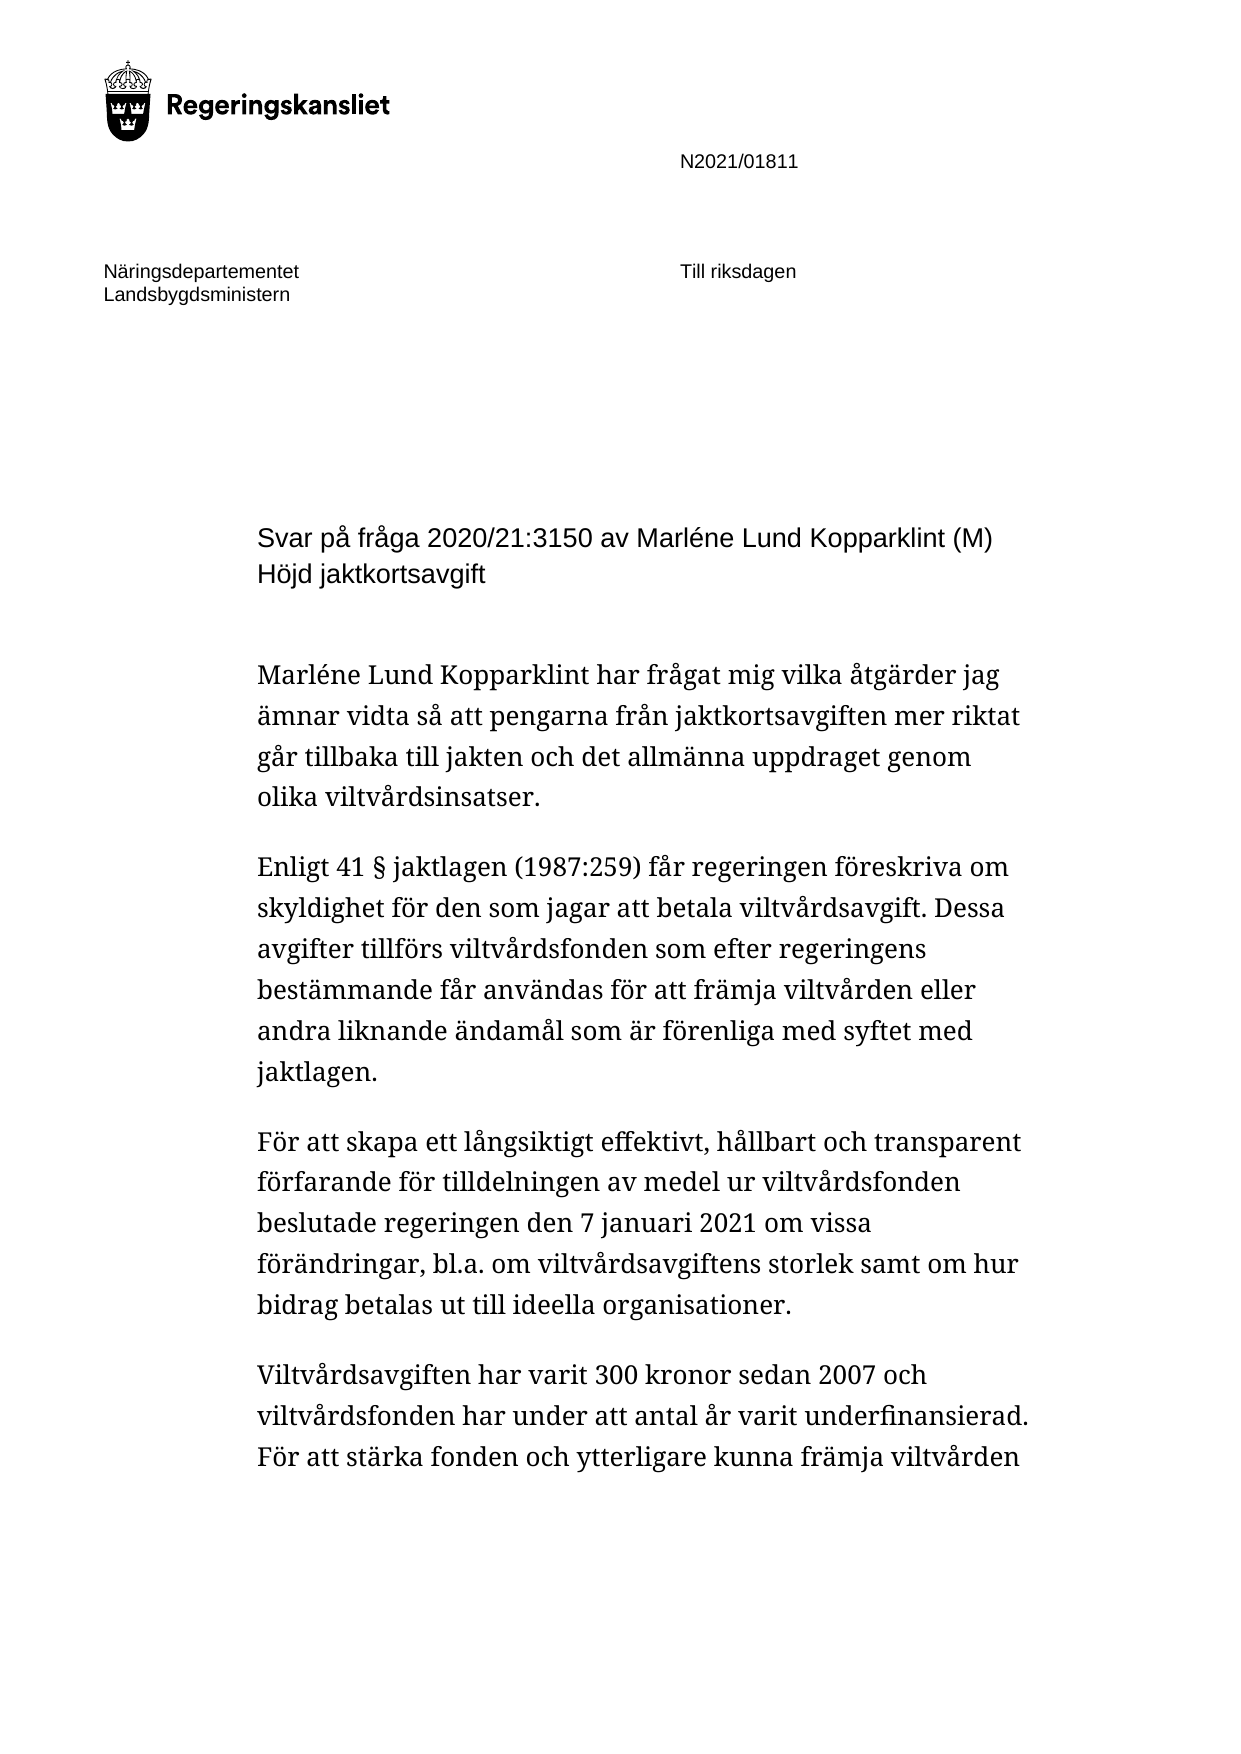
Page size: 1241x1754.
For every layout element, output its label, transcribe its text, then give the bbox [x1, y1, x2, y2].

title Svar på fråga 2020/21:3150 av Marléne Lund Kopparklint (M) Höjd jaktkortsavgift [257, 522, 1033, 589]
text För att skapa ett långsiktigt effektivt, hållbart och transparent förfarande för tilldelningen av medel ur viltvårdsfonden beslutade regeringen den 7 januari 2021 om vissa förändringar, bl.a. om viltvårdsavgiftens storlek samt om hur bidrag betalas ut till ideella organisationer. [257, 1123, 1033, 1322]
text Enligt 41 § jaktlagen (1987:259) får regeringen föreskriva om skyldighet för den som jagar att betala viltvårdsavgift. Dessa avgifter tillförs viltvårdsfonden som efter regeringens bestämmande får användas för att främja viltvården eller andra liknande ändamål som är förenliga med syftet med jaktlagen. [257, 849, 1033, 1089]
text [257, 1357, 1033, 1474]
text Marléne Lund Kopparklint har frågat mig vilka åtgärder jag ämnar vidta så att pengarna från jaktkortsavgiften mer riktat går tillbaka till jakten och det allmänna uppdraget genom olika viltvårdsinsatser. [257, 657, 1033, 814]
